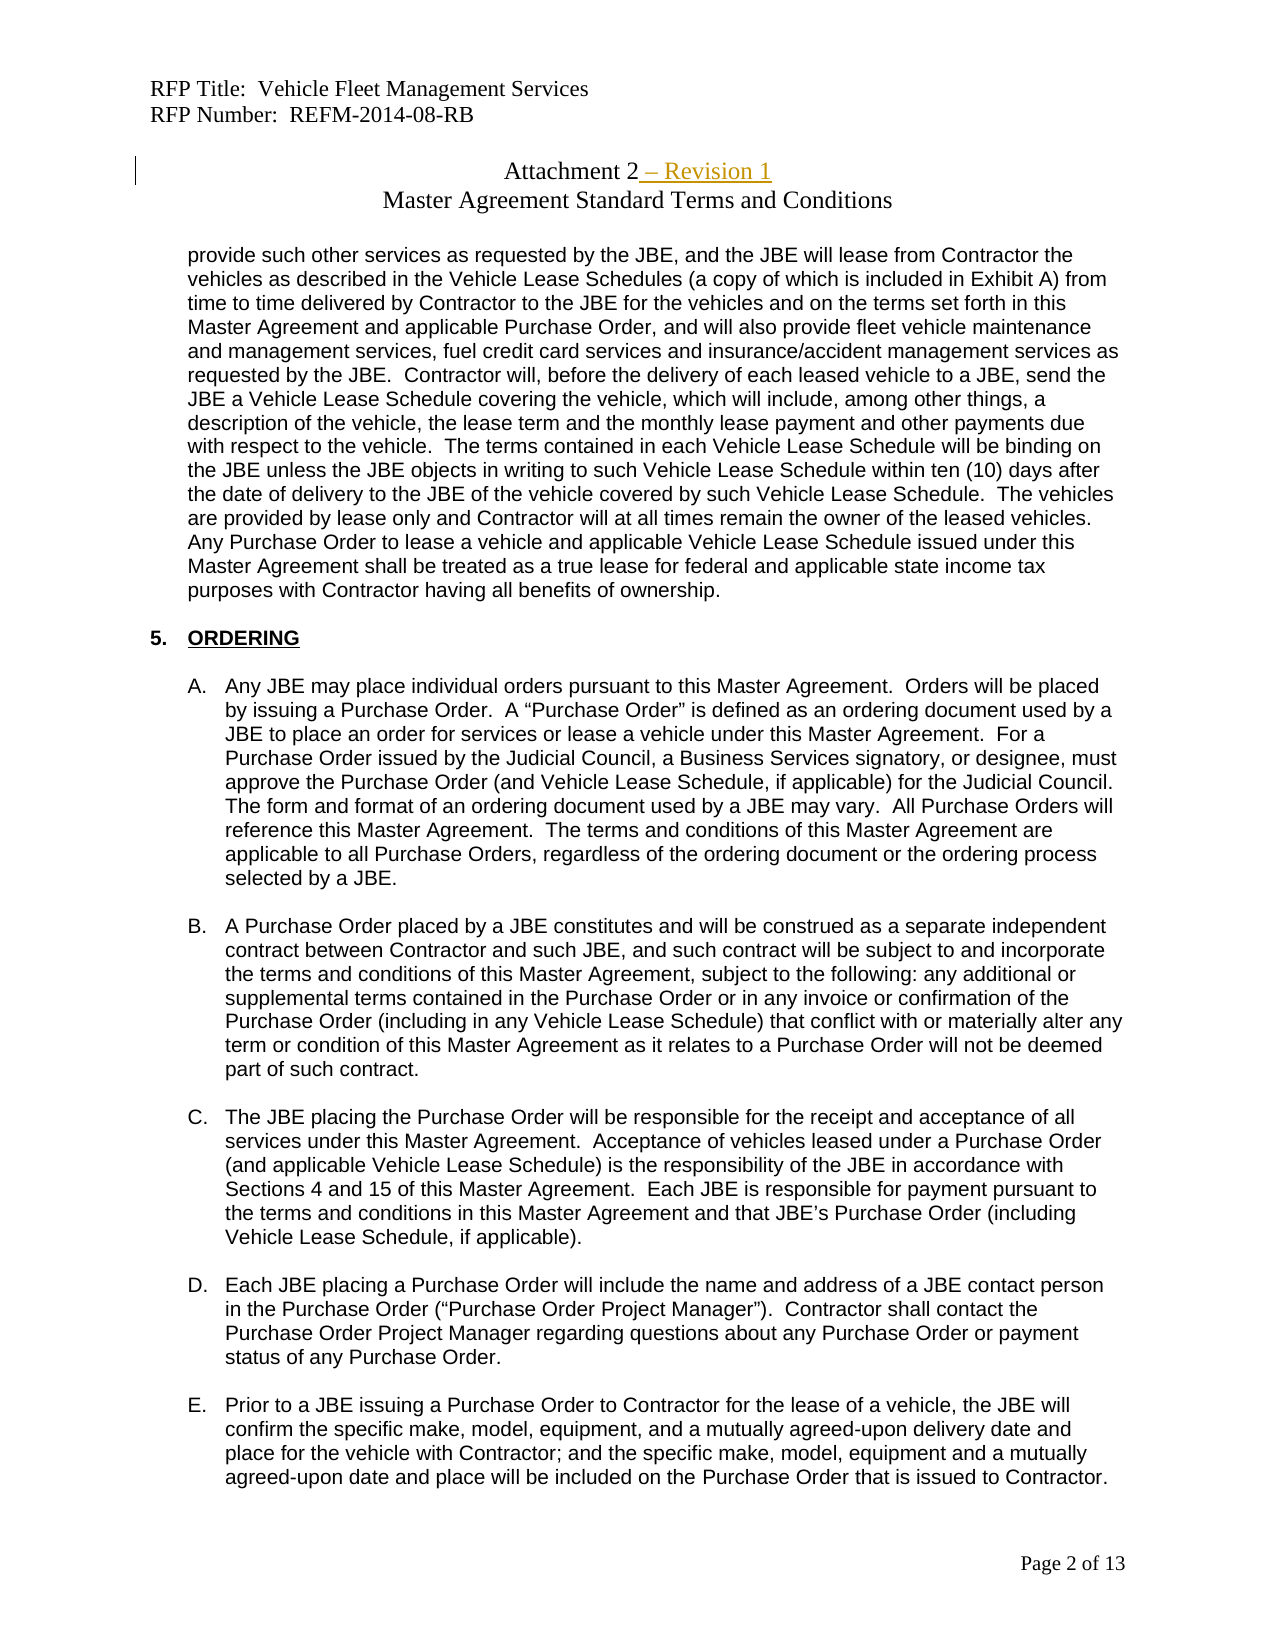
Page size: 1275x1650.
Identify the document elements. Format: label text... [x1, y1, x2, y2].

text A. Any JBE may place individual orders pursuant to this Master Agreement. Orders will be placed by issuing a Purchase Order. A “Purchase Order” is defined as an ordering document used by a JBE to place an order for services or lease a vehicle under this Master Agreement. For a Purchase Order issued by the Judicial Council, a Business Services signatory, or designee, must approve the Purchase Order (and Vehicle Lease Schedule, if applicable) for the Judicial Council. The form and format of an ordering document used by a JBE may vary. All Purchase Orders will reference this Master Agreement. The terms and conditions of this Master Agreement are applicable to all Purchase Orders, regardless of the ordering document or the ordering process selected by a JBE. [187, 674, 1125, 889]
text B. A Purchase Order placed by a JBE constitutes and will be construed as a separate independent contract between Contractor and such JBE, and such contract will be subject to and incorporate the terms and conditions of this Master Agreement, subject to the following: any additional or supplemental terms contained in the Purchase Order or in any invoice or confirmation of the Purchase Order (including in any Vehicle Lease Schedule) that conflict with or materially alter any term or condition of this Master Agreement as it relates to a Purchase Order will not be deemed part of such contract. [187, 913, 1125, 1081]
text D. Each JBE placing a Purchase Order will include the name and address of a JBE contact person in the Purchase Order (“Purchase Order Project Manager”). Contractor shall contact the Purchase Order Project Manager regarding questions about any Purchase Order or payment status of any Purchase Order. [187, 1273, 1125, 1369]
text C. The JBE placing the Purchase Order will be responsible for the receipt and acceptance of all services under this Master Agreement. Acceptance of vehicles leased under a Purchase Order (and applicable Vehicle Lease Schedule) is the responsibility of the JBE in accordance with Sections 4 and 15 of this Master Agreement. Each JBE is responsible for payment pursuant to the terms and conditions in this Master Agreement and that JBE’s Purchase Order (including Vehicle Lease Schedule, if applicable). [187, 1105, 1125, 1249]
list ORDERING [150, 626, 1125, 650]
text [187, 243, 1125, 602]
text E. Prior to a JBE issuing a Purchase Order to Contractor for the lease of a vehicle, the JBE will confirm the specific make, model, equipment, and a mutually agreed-upon delivery date and place for the vehicle with Contractor; and the specific make, model, equipment and a mutually agreed-upon date and place will be included on the Purchase Order that is issued to Contractor. [187, 1393, 1125, 1488]
